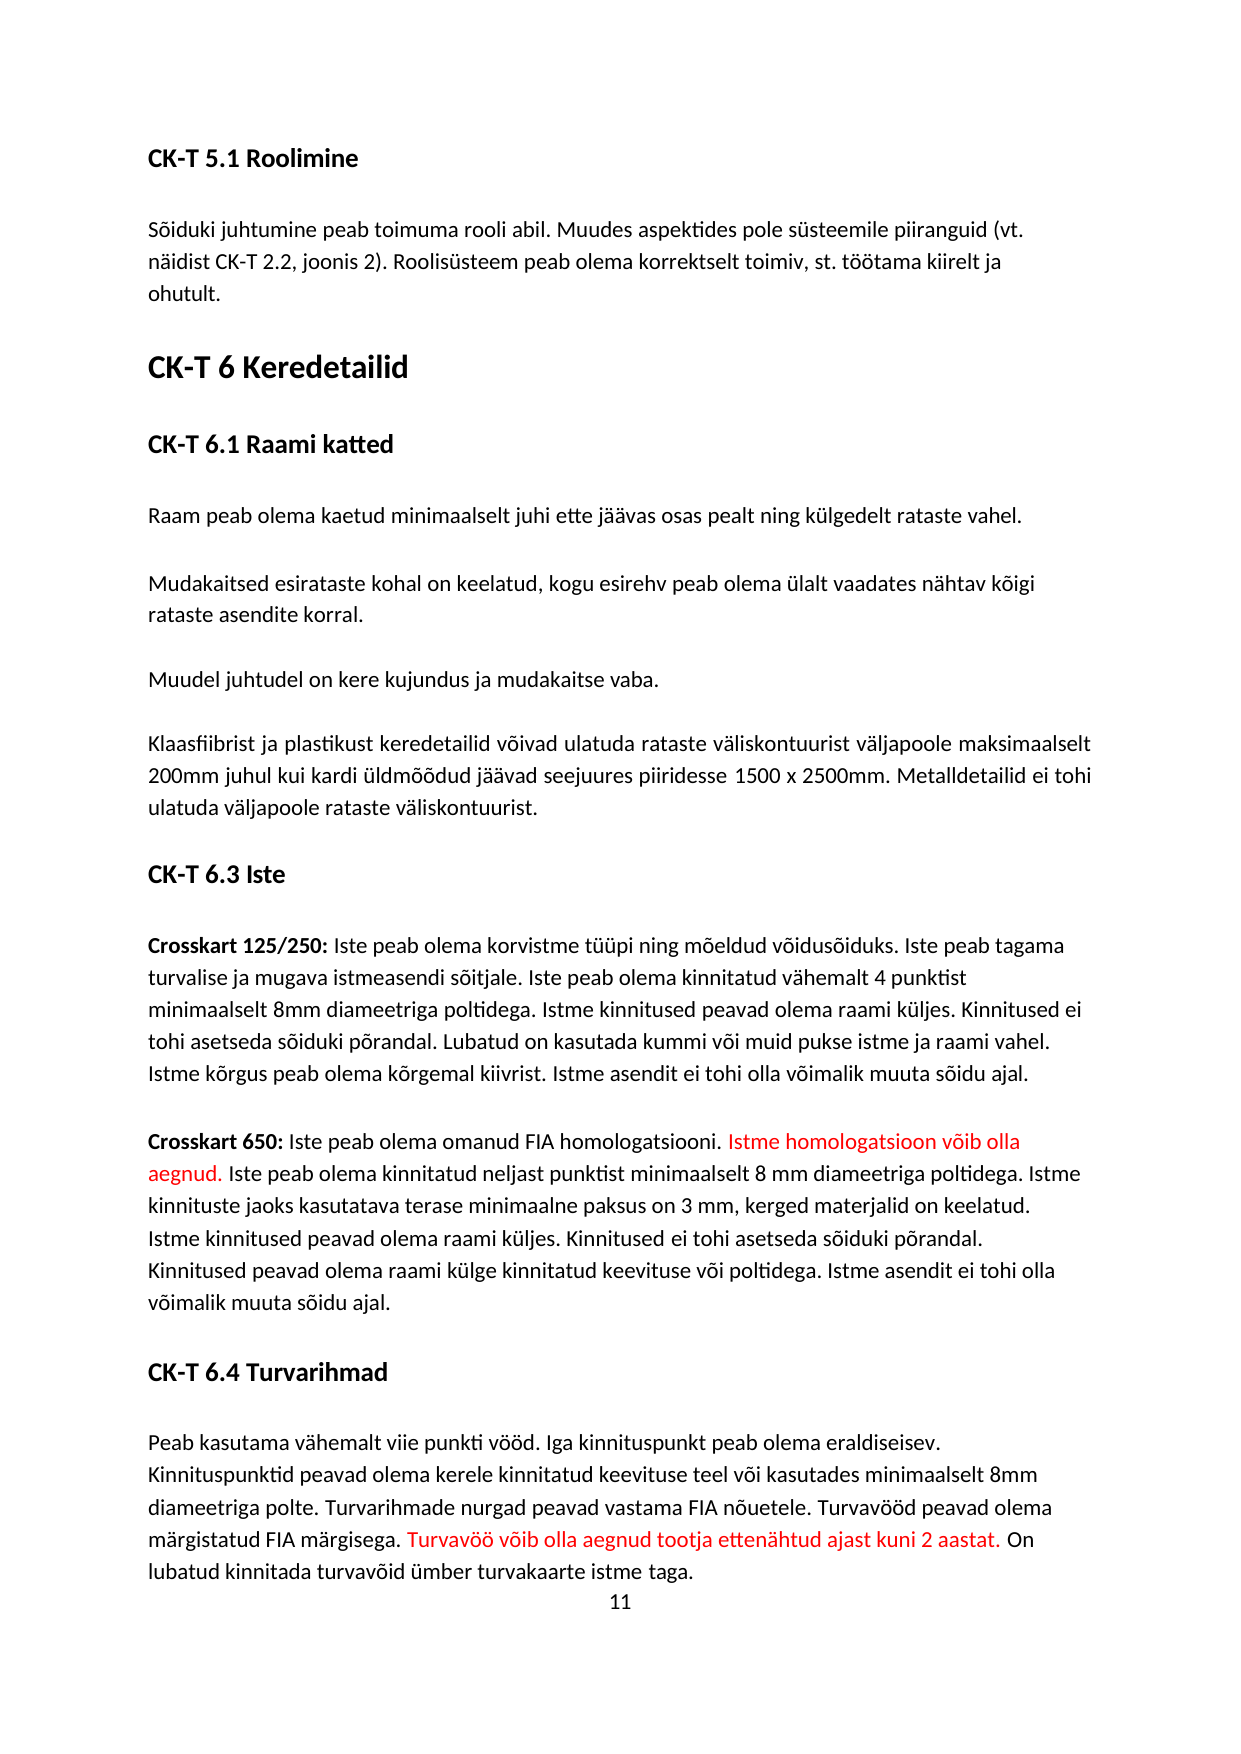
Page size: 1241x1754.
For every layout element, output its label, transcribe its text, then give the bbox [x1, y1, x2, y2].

text Klaasfiibrist ja plastikust keredetailid võivad ulatuda rataste väliskontuurist väljapoole maksimaalselt 200mm juhul kui kardi üldmõõdud jäävad seejuures piiridesse 1500 x 2500mm. Metalldetailid ei tohi ulatuda väljapoole rataste väliskontuurist. [148, 729, 1092, 821]
subtitle CK-T 6.1 Raami katted [148, 427, 1105, 460]
subtitle CK-T 6.4 Turvarihmad [148, 1355, 1105, 1388]
text Istme kõrgus peab olema kõrgemal kiivrist. Istme asendit ei tohi olla võimalik muuta sõidu ajal. [148, 1060, 1105, 1087]
subtitle CK-T 6.3 Iste [148, 857, 1105, 890]
text Mudakaitsed esirataste kohal on keelatud, kogu esirehv peab olema ülalt vaadates nähtav kõigi rataste asendite korral. [148, 569, 1088, 628]
text Sõiduki juhtumine peab toimuma rooli abil. Muudes aspektides pole süsteemile piiranguid (vt. näidist CK-T 2.2, joonis 2). Roolisüsteem peab olema korrektselt toimiv, st. töötama kiirelt ja ohutult. [148, 216, 1073, 307]
text Muudel juhtudel on kere kujundus ja mudakaitse vaba. [148, 665, 1105, 693]
subtitle CK-T 6 Keredetailid [148, 346, 1105, 387]
text Raam peab olema kaetud minimaalselt juhi ette jäävas osas pealt ning külgedelt rataste vahel. [148, 501, 1105, 529]
subtitle CK-T 5.1 Roolimine [148, 142, 1105, 175]
text Peab kasutama vähemalt viie punkti vööd. Iga kinnituspunkt peab olema eraldiseisev. Kinnituspunktid peavad olema kerele kinnitatud keevituse teel või kasutades minimaalselt 8mm diameetriga polte. Turvarihmade nurgad peavad vastama FIA nõuetele. Turvavööd peavad olema märgistatud FIA märgisega. Turvavöö võib olla aegnud tootja ettenähtud ajast kuni 2 aastat. On lubatud kinnitada turvavõid ümber turvakaarte istme taga. [148, 1428, 1087, 1585]
text Crosskart 125/250: Iste peab olema korvistme tüüpi ning mõeldud võidusõiduks. Iste peab tagama turvalise ja mugava istmeasendi sõitjale. Iste peab olema kinnitatud vähemalt 4 punktist minimaalselt 8mm diameetriga poltidega. Istme kinnitused peavad olema raami küljes. Kinnitused ei tohi asetseda sõiduki põrandal. Lubatud on kasutada kummi või muid pukse istme ja raami vahel. [148, 931, 1086, 1056]
text Crosskart 650: Iste peab olema omanud FIA homologatsiooni. Istme homologatsioon võib olla aegnud. Iste peab olema kinnitatud neljast punktist minimaalselt 8 mm diameetriga poltidega. Istme kinnituste jaoks kasutatava terase minimaalne paksus on 3 mm, kerged materjalid on keelatud. Istme kinnitused peavad olema raami küljes. Kinnitused ei tohi asetseda sõiduki põrandal. Kinnitused peavad olema raami külge kinnitatud keevituse või poltidega. Istme asendit ei tohi olla võimalik muuta sõidu ajal. [148, 1127, 1086, 1316]
